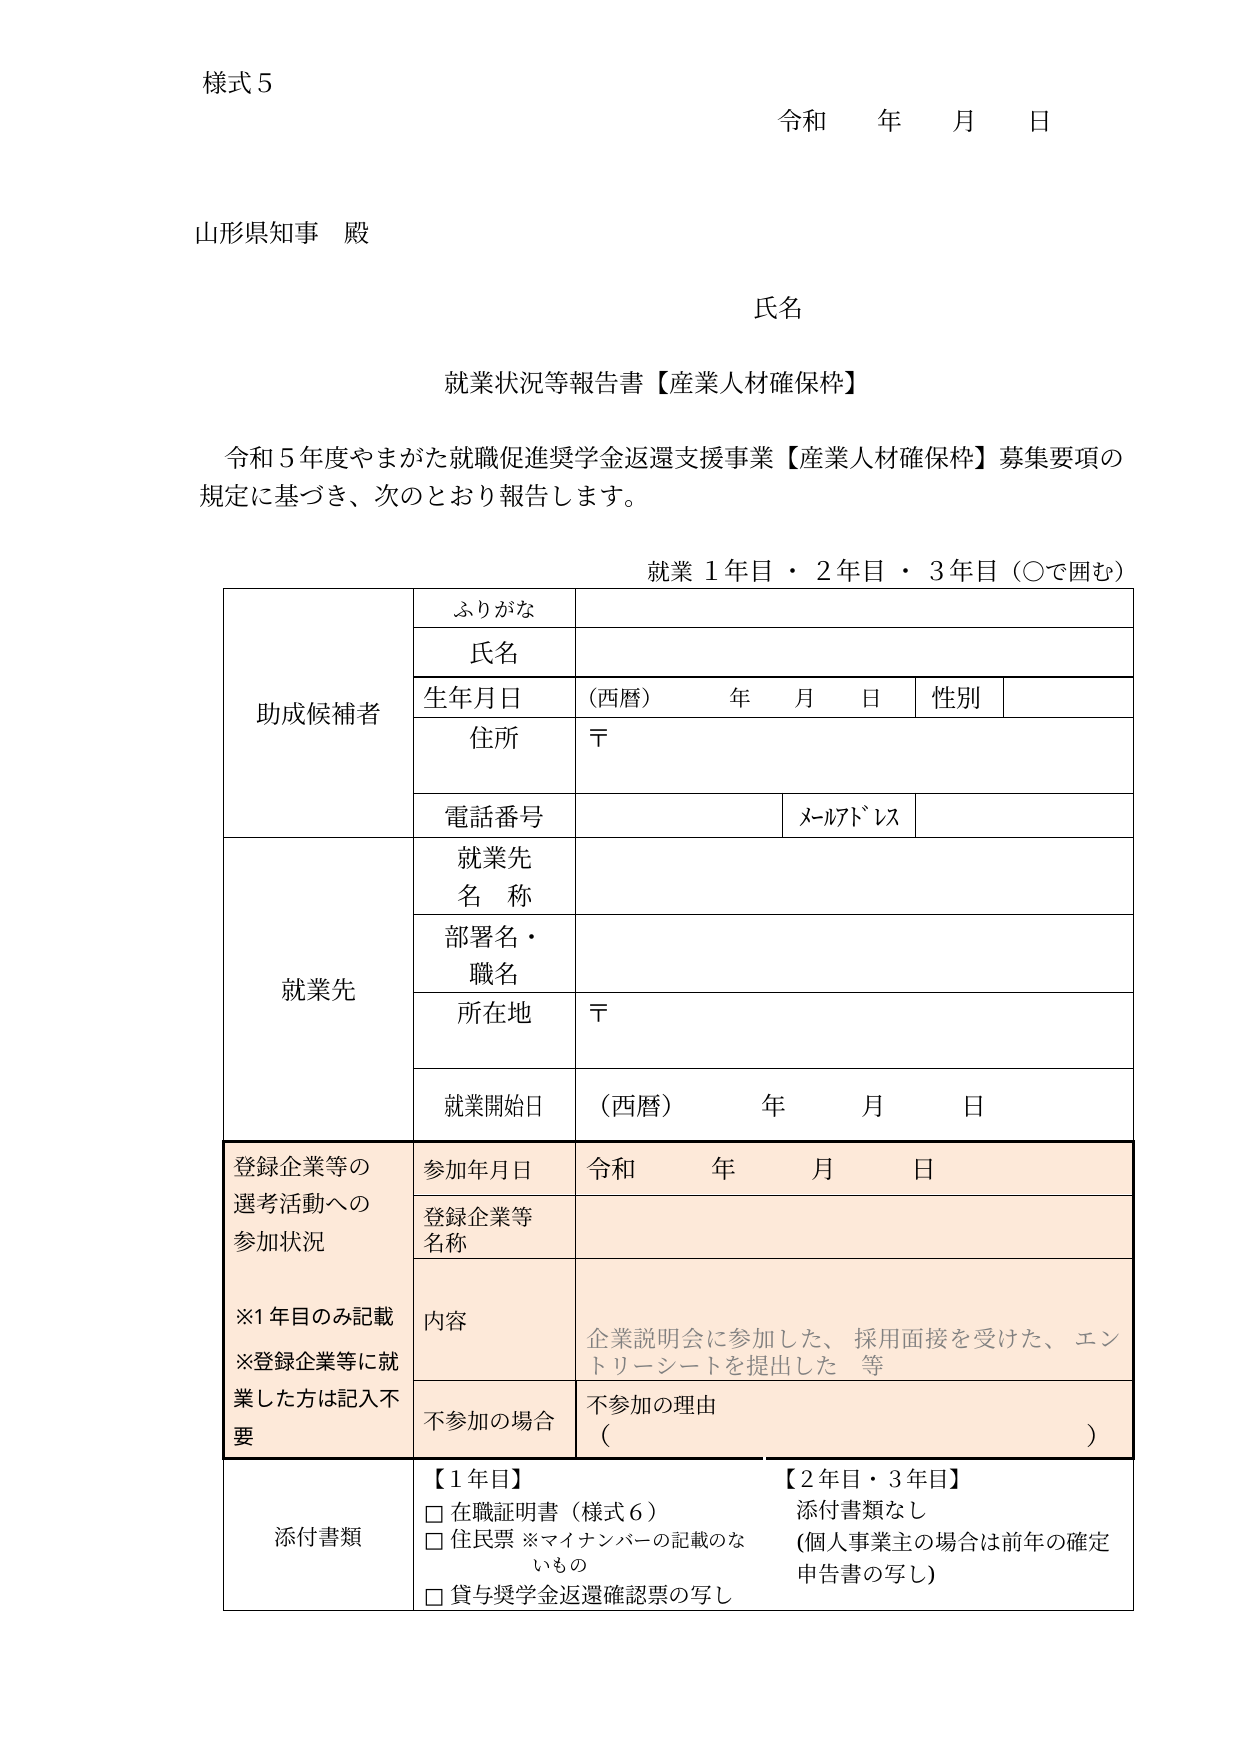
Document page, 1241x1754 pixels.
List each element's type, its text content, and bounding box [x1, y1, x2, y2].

table_header 山形県知事 殿 [177, 213, 484, 251]
text 氏名 [177, 288, 1137, 326]
table_cell 【１年目】 在職証明書（様式６） 住民票 ※マイナンバーの記載のないもの 貸与奨学金返還確認票の写し [414, 1460, 763, 1610]
table_cell （西暦） 年 月 日 [576, 678, 915, 717]
text 様式５ [177, 63, 1137, 101]
table_cell ﾒｰﾙｱﾄﾞﾚｽ [783, 794, 915, 837]
table_cell 所在地 [414, 993, 575, 1068]
table_cell [576, 628, 1133, 676]
table_cell 〒 [576, 993, 1133, 1068]
text 就業状況等報告書【産業人材確保枠】 [177, 363, 1137, 401]
table_header 助成候補者 [224, 589, 413, 837]
table_cell 氏名 [414, 628, 575, 676]
table_cell 〒 [576, 718, 1133, 793]
table_cell 就業先 名 称 [414, 838, 575, 914]
table_cell 登録企業等の 選考活動への 参加状況 ※1年目のみ記載 ※登録企業等に就業した方は記入不要 [225, 1143, 413, 1457]
table_header [576, 589, 1133, 627]
table_cell 登録企業等 名称 [414, 1196, 575, 1258]
table_header ふりがな [414, 589, 575, 627]
table_cell 企業説明会に参加した、 採用面接を受けた、 エントリーシートを提出した 等 [576, 1259, 1132, 1380]
table_cell 部署名・ 職名 [414, 915, 575, 992]
table_cell [576, 1196, 1132, 1258]
table_cell 令和 年 月 日 [576, 1143, 1132, 1194]
table_cell 電話番号 [414, 794, 575, 837]
text 就業 １年目 ・ ２年目 ・ ３年目（○で囲む） [199, 551, 1137, 588]
table_cell [1004, 678, 1133, 717]
table_cell [576, 794, 782, 837]
table_cell 住所 [414, 718, 575, 793]
table_cell [576, 838, 1133, 914]
table_cell 参加年月日 [414, 1143, 575, 1194]
table_cell 不参加の場合 [414, 1381, 575, 1457]
table_cell 就業先 [224, 838, 413, 1140]
table_cell 性別 [916, 678, 1003, 717]
table_cell 内容 [414, 1259, 575, 1380]
table_cell （西暦） 年 月 日 [576, 1069, 1133, 1140]
table_cell 添付書類 [224, 1460, 413, 1610]
text 令和５年度やまがた就職促進奨学金返還支援事業【産業人材確保枠】募集要項の規定に基づき、次のとおり報告します。 [199, 438, 1137, 513]
table_cell 就業開始日 [414, 1069, 575, 1140]
text 令和 年 月 日 [177, 101, 1137, 138]
table_cell 生年月日 [414, 678, 575, 717]
table_cell 不参加の理由 （ ） [577, 1381, 1132, 1457]
table_cell 【２年目・３年目】 添付書類なし (個人事業主の場合は前年の確定申告書の写し) [766, 1460, 1133, 1610]
table_cell [576, 915, 1133, 992]
table_cell [916, 794, 1133, 837]
